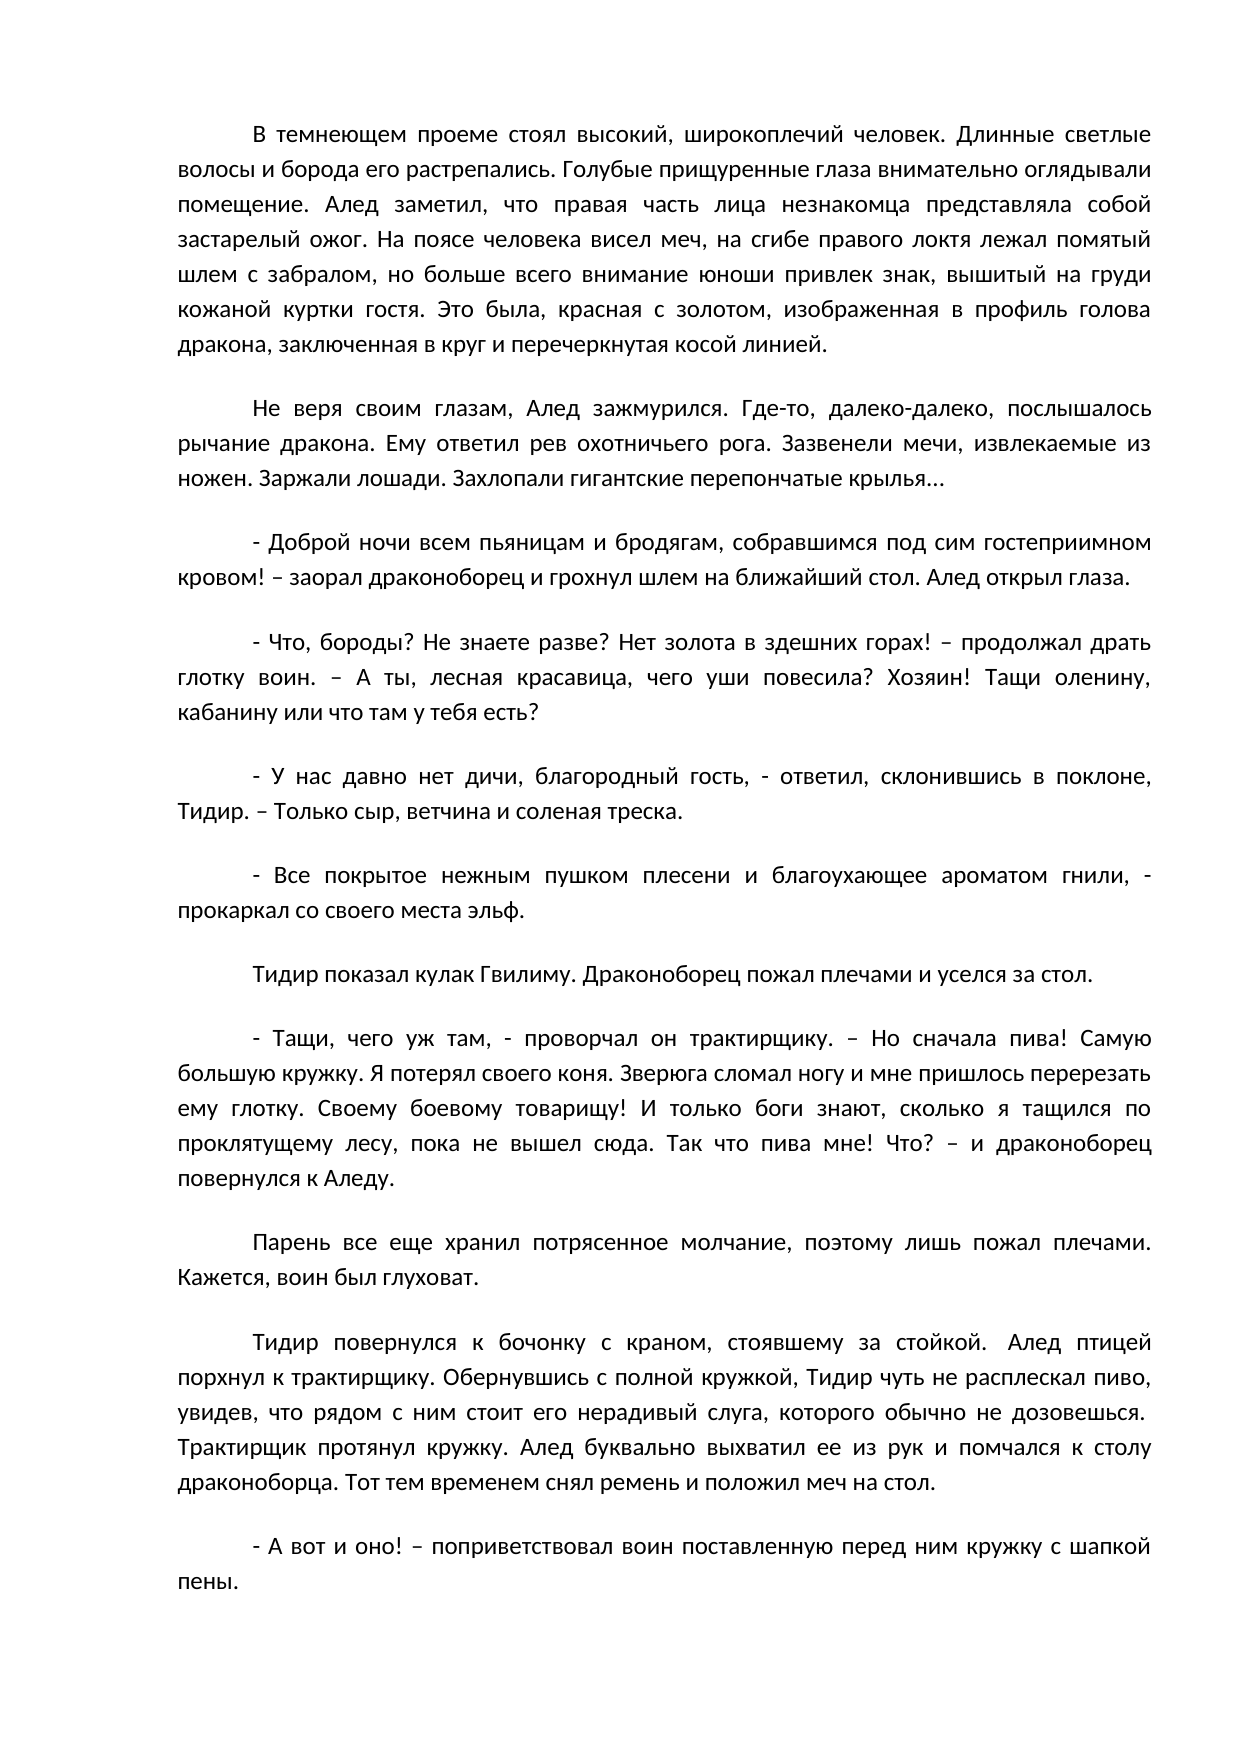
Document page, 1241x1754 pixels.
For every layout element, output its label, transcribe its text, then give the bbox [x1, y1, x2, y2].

text Парень все еще хранил потрясенное молчание, поэтому лишь пожал плечами. Кажется, воин был глуховат. [177, 1226, 1152, 1292]
text Не веря своим глазам, Алед зажмурился. Где-то, далеко-далеко, послышалось рычание дракона. Ему ответил рев охотничьего рога. Зазвенели мечи, извлекаемые из ножен. Заржали лошади. Захлопали гигантские перепончатые крылья... [177, 392, 1152, 493]
text - А вот и оно! – поприветствовал воин поставленную перед ним кружку с шапкой пены. [177, 1530, 1152, 1595]
text - У нас давно нет дичи, благородный гость, - ответил, склонившись в поклоне, Тидир. – Только сыр, ветчина и соленая треска. [177, 760, 1152, 825]
text В темнеющем проеме стоял высокий, широкоплечий человек. Длинные светлые волосы и борода его растрепались. Голубые прищуренные глаза внимательно оглядывали помещение. Алед заметил, что правая часть лица незнакомца представляла собой застарелый ожог. На поясе человека висел меч, на сгибе правого локтя лежал помятый шлем с забралом, но больше всего внимание юноши привлек знак, вышитый на груди кожаной куртки гостя. Это была, красная с золотом, изображенная в профиль голова дракона, заключенная в круг и перечеркнутая косой линией. [177, 118, 1152, 359]
text Тидир повернулся к бочонку с краном, стоявшему за стойкой. Алед птицей порхнул к трактирщику. Обернувшись с полной кружкой, Тидир чуть не расплескал пиво, увидев, что рядом с ним стоит его нерадивый слуга, которого обычно не дозовешься. Трактирщик протянул кружку. Алед буквально выхватил ее из рук и помчался к столу драконоборца. Тот тем временем снял ремень и положил меч на стол. [177, 1326, 1152, 1496]
text - Все покрытое нежным пушком плесени и благоухающее ароматом гнили, - прокаркал со своего места эльф. [177, 859, 1152, 924]
text - Что, бороды? Не знаете разве? Нет золота в здешних горах! – продолжал драть глотку воин. – А ты, лесная красавица, чего уши повесила? Хозяин! Тащи оленину, кабанину или что там у тебя есть? [177, 626, 1152, 726]
text - Доброй ночи всем пьяницам и бродягам, собравшимся под сим гостеприимном кровом! – заорал драконоборец и грохнул шлем на ближайший стол. Алед открыл глаза. [177, 526, 1152, 592]
text Тидир показал кулак Гвилиму. Драконоборец пожал плечами и уселся за стол. [177, 958, 1152, 989]
text - Тащи, чего уж там, - проворчал он трактирщику. – Но сначала пива! Самую большую кружку. Я потерял своего коня. Зверюга сломал ногу и мне пришлось перерезать ему глотку. Своему боевому товарищу! И только боги знают, сколько я тащился по проклятущему лесу, пока не вышел сюда. Так что пива мне! Что? – и драконоборец повернулся к Аледу. [177, 1022, 1152, 1193]
